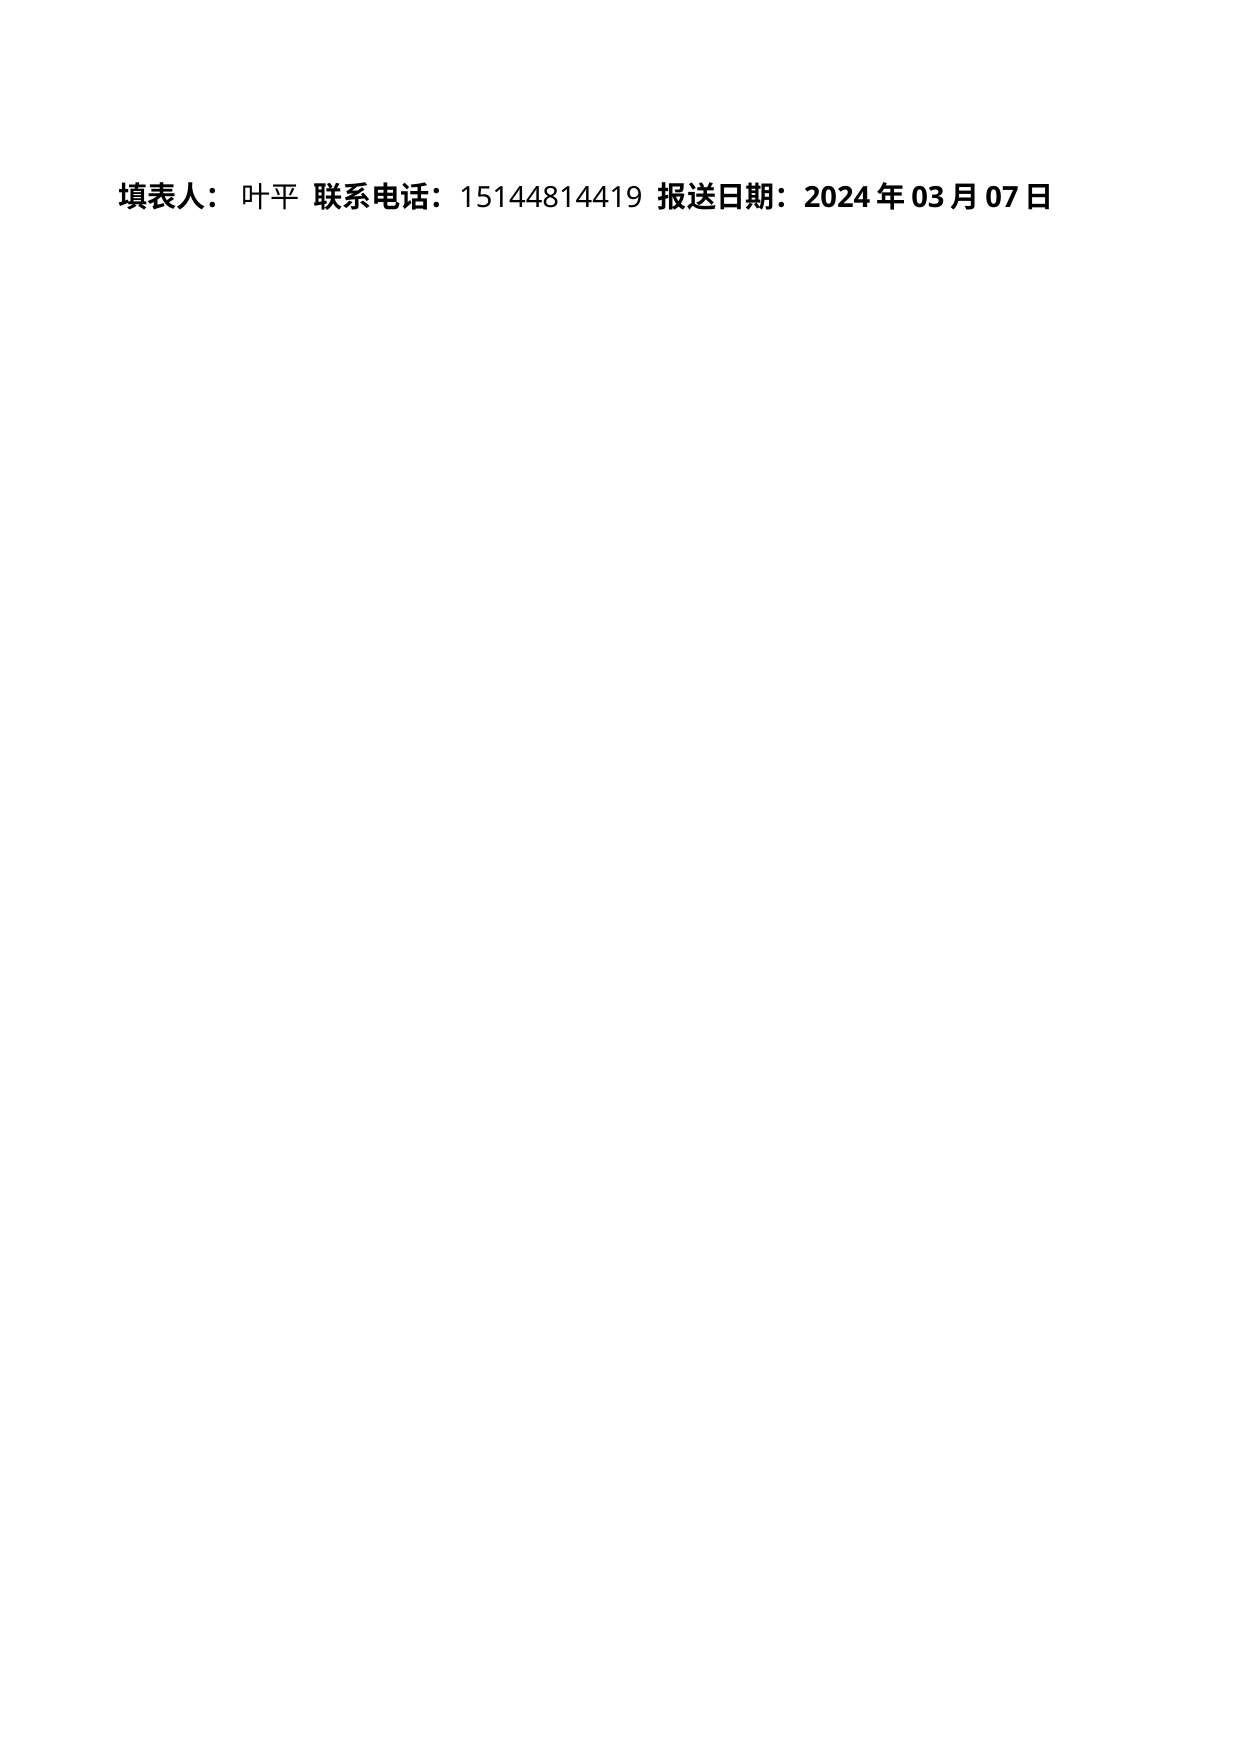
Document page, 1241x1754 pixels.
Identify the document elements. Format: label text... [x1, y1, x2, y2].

text 填表人： 叶平 联系电话：15144814419 报送日期：2024年03月07日 [118, 162, 1122, 227]
